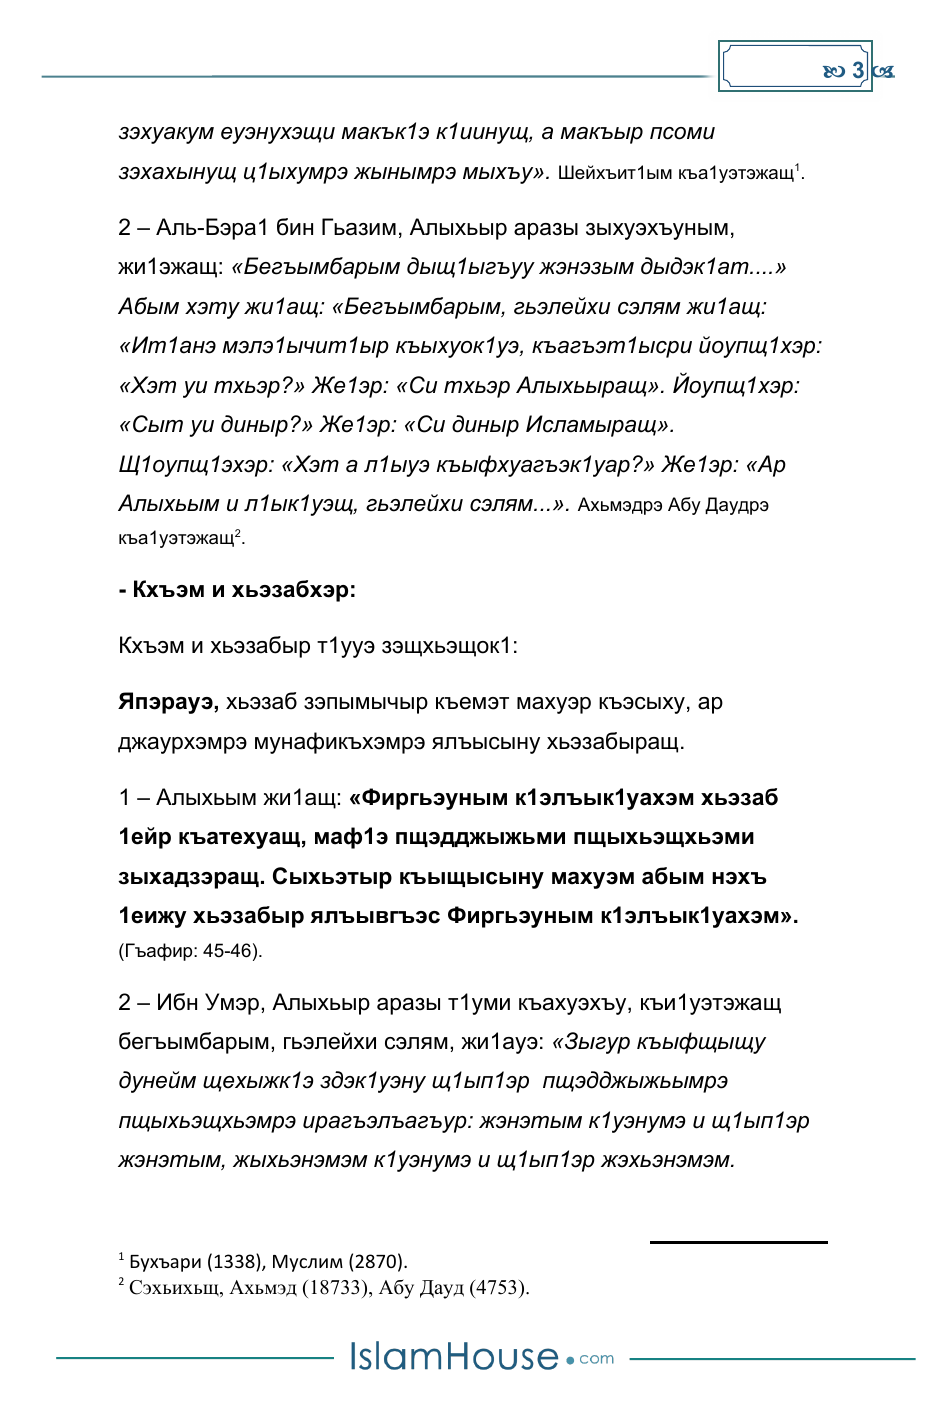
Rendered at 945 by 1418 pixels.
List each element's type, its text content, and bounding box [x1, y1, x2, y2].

text Япэрауэ, хьэзаб зэпымычыр къемэт махуэр къэсыху, ар джаурхэмрэ мунафикъхэмрэ ялъысыну хьэзабыращ. [118, 688, 827, 754]
picture [48, 1335, 334, 1376]
text 1 – Алыхьым жи1ащ: «Фиргьэуным к1элъык1уахэм хьэзаб 1ейр къатехуащ, маф1э пщэдджыжьми пщыхьэщхьэми зыхадзэращ. Сыхьэтыр къыщысыну махуэм абым нэхъ 1еижу хьэзабыр ялъывгъэс Фиргьэуным к1элъык1уахэм». (Гъафир: 45-46). [118, 784, 827, 961]
text 2 – Аль-Бэра1 бин Гьазим, Алыхьыр аразы зыхуэхъуным, жи1эжащ: «Бегъымбарым дыщ1ыгъуу жэнэзым дыдэк1ат....» Абым хэту жи1ащ: «Бегъымбарым, гьэлейхи сэлям жи1ащ: «Ит1анэ мэлэ1ычит1ыр къыхуок1уэ, къагъэт1ысри йоупщ1хэр: «Хэт уи тхьэр?» Же1эр: «Си тхьэр Алыхьыращ». Йоупщ1хэр: «Сыт уи диныр?» Же1эр: «Си диныр Исламыращ». Щ1оупщ1эхэр: «Хэт а л1ыуэ къыфхуагъэк1уар?» Же1эр: «Ар Алыхьым и л1ык1уэщ, гьэлейхи сэлям...». Ахьмэдрэ Абу Даудрэ къа1уэтэжащ. [118, 214, 827, 549]
picture [342, 1336, 916, 1377]
text Кхъэм и хьэзабыр т1ууэ зэщхьэщок1: [118, 632, 827, 659]
text - Кхъэм и хьэзабхэр: [118, 576, 827, 602]
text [118, 988, 827, 1173]
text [118, 118, 827, 184]
